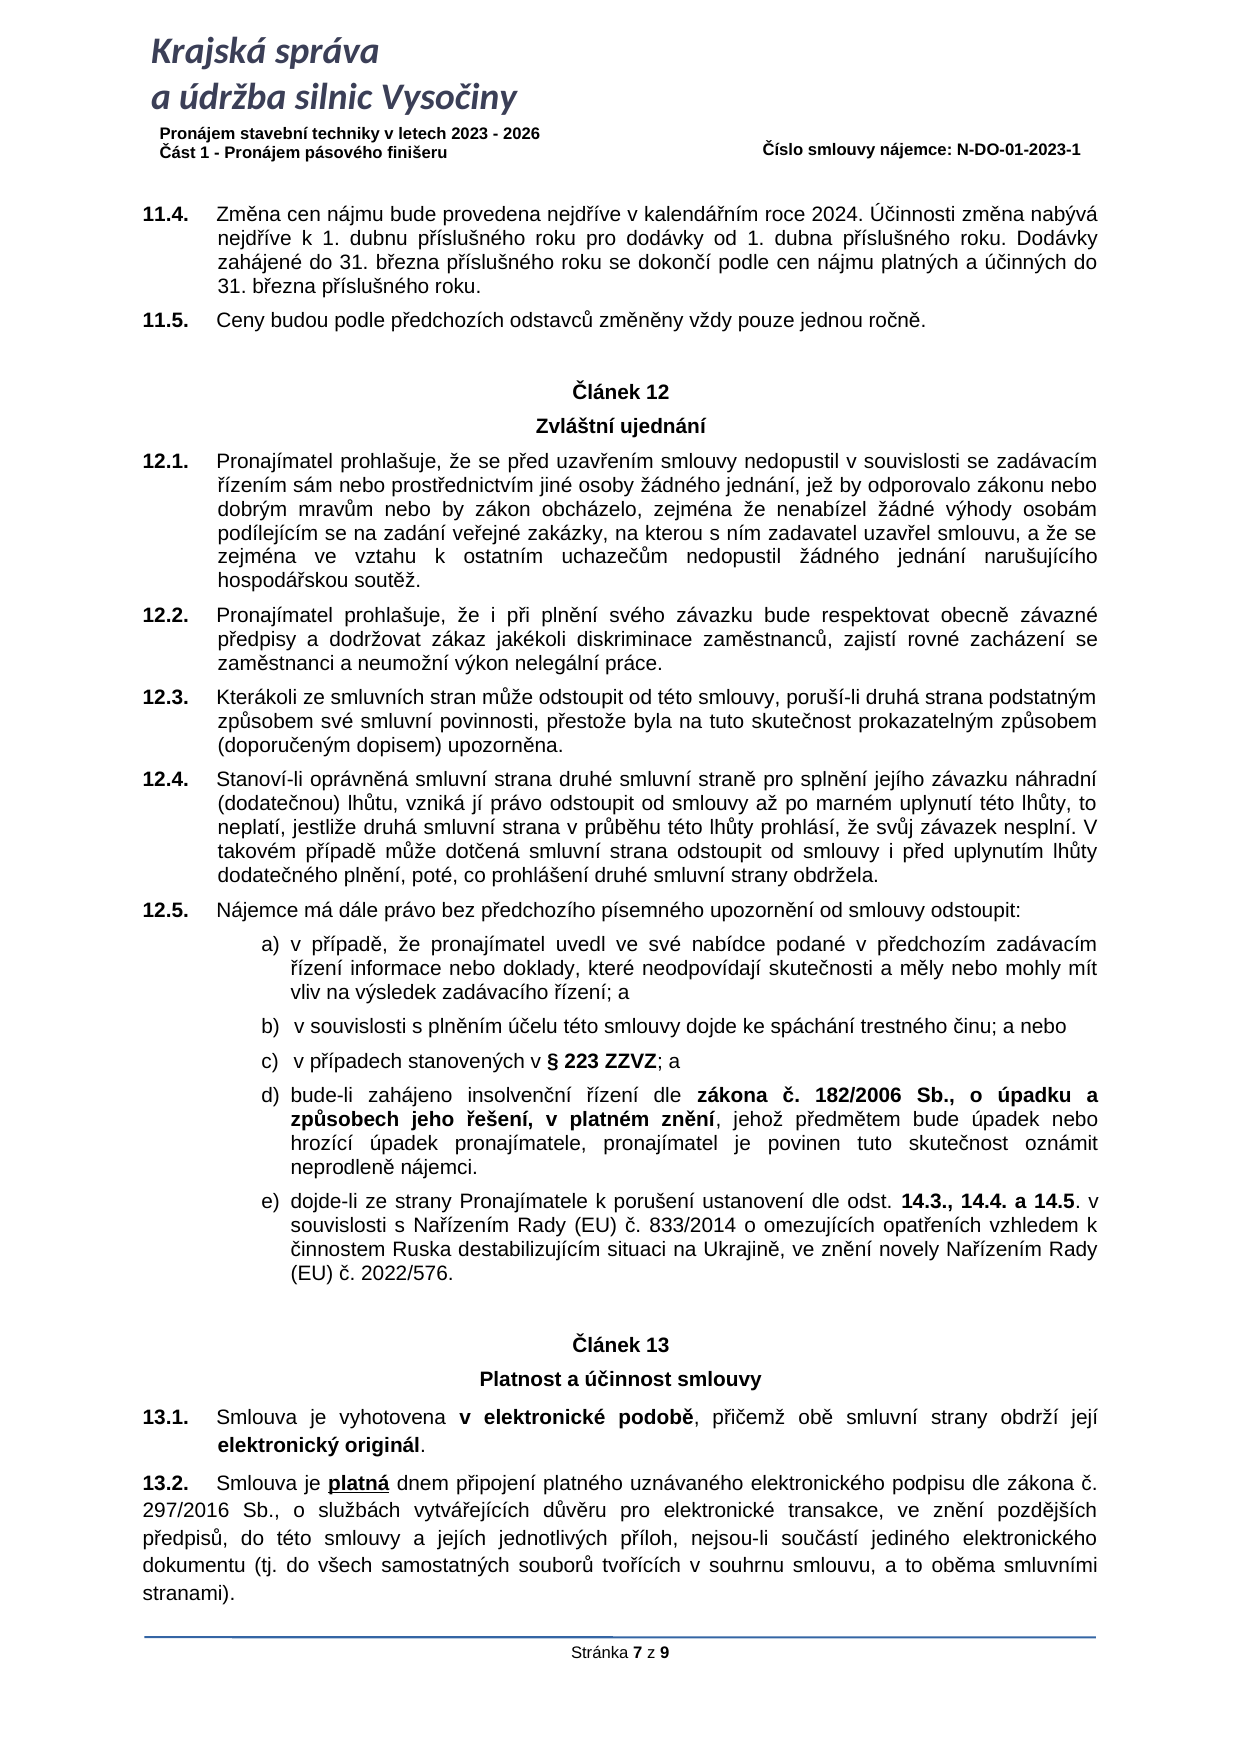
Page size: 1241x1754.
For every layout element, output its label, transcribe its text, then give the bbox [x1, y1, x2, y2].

text způsobem své smluvní povinnosti, přestože byla na tuto skutečnost prokazatelným způsobem (doporučeným dopisem) upozorněna. [217, 709, 1099, 757]
list Ceny budou podle předchozích odstavců změněny vždy pouze jednou ročně. [142, 308, 1099, 332]
list Pronajímatel prohlašuje, že se před uzavřením smlouvy nedopustil v souvislosti se zadávacím řízením sám nebo prostřednictvím jiné osoby žádného jednání, jež by odporovalo zákonu nebo dobrým mravům nebo by zákon obcházelo, zejména že nenabízel žádné výhody osobám podílejícím se na zadání veřejné zakázky, na kterou s ním zadavatel uzavřel smlouvu, a že se zejména ve vztahu k ostatním uchazečům nedopustil žádného jednání narušujícího hospodářskou soutěž. [142, 448, 1099, 592]
text Platnost a účinnost smlouvy [142, 1367, 1099, 1391]
list v případech stanovených v § 223 ZZVZ; a [261, 1048, 1099, 1072]
list Smlouva je vyhotovena v elektronické podobě, přičemž obě smluvní strany obdrží její elektronický originál. [142, 1405, 1099, 1457]
list Změna cen nájmu bude provedena nejdříve v kalendářním roce 2024. Účinnosti změna nabývá nejdříve k 1. dubnu příslušného roku pro dodávky od 1. dubna příslušného roku. Dodávky zahájené do 31. března příslušného roku se dokončí podle cen nájmu platných a účinných do 31. března příslušného roku. [142, 202, 1099, 297]
text Článek 12 [142, 380, 1099, 404]
list Stanoví-li oprávněná smluvní strana druhé smluvní straně pro splnění jejího závazku náhradní (dodatečnou) lhůtu, vzniká jí právo odstoupit od smlouvy až po marném uplynutí této lhůty, to neplatí, jestliže druhá smluvní strana v průběhu této lhůty prohlásí, že svůj závazek nesplní. V takovém případě může dotčená smluvní strana odstoupit od smlouvy i před uplynutím lhůty dodatečného plnění, poté, co prohlášení druhé smluvní strany obdržela. [142, 767, 1099, 887]
text Článek 13 [142, 1333, 1099, 1357]
list v případě, že pronajímatel uvedl ve své nabídce podané v předchozím zadávacím řízení informace nebo doklady, které neodpovídají skutečnosti a měly nebo mohly mít vliv na výsledek zadávacího řízení; a [261, 932, 1099, 1004]
list Pronajímatel prohlašuje, že i při plnění svého závazku bude respektovat obecně závazné předpisy a dodržovat zákaz jakékoli diskriminace zaměstnanců, zajistí rovné zacházení se zaměstnanci a neumožní výkon nelegální práce. [142, 603, 1099, 674]
list dojde-li ze strany Pronajímatele k porušení ustanovení dle odst. 14.3., 14.4. a 14.5. v souvislosti s Nařízením Rady (EU) č. 833/2014 o omezujících opatřeních vzhledem k činnostem Ruska destabilizujícím situaci na Ukrajině, ve znění novely Nařízením Rady (EU) č. 2022/576. [261, 1189, 1099, 1285]
text Zvláštní ujednání [142, 414, 1099, 438]
list bude-li zahájeno insolvenční řízení dle zákona č. 182/2006 Sb., o úpadku a způsobech jeho řešení, v platném znění, jehož předmětem bude úpadek nebo hrozící úpadek pronajímatele, pronajímatel je povinen tuto skutečnost oznámit neprodleně nájemci. [261, 1083, 1099, 1179]
list Nájemce má dále právo bez předchozího písemného upozornění od smlouvy odstoupit: [142, 897, 1099, 921]
list v souvislosti s plněním účelu této smlouvy dojde ke spáchání trestného činu; a nebo [261, 1014, 1099, 1038]
list Kterákoli ze smluvních stran může odstoupit od této smlouvy, poruší-li druhá strana podstatným [142, 685, 1099, 709]
list Smlouva je platná dnem připojení platného uznávaného elektronického podpisu dle zákona č. 297/2016 Sb., o službách vytvářejících důvěru pro elektronické transakce, ve znění pozdějších předpisů, do této smlouvy a jejích jednotlivých příloh, nejsou-li součástí jediného elektronického dokumentu (tj. do všech samostatných souborů tvořících v souhrnu smlouvu, a to oběma smluvními stranami). [142, 1471, 1099, 1604]
